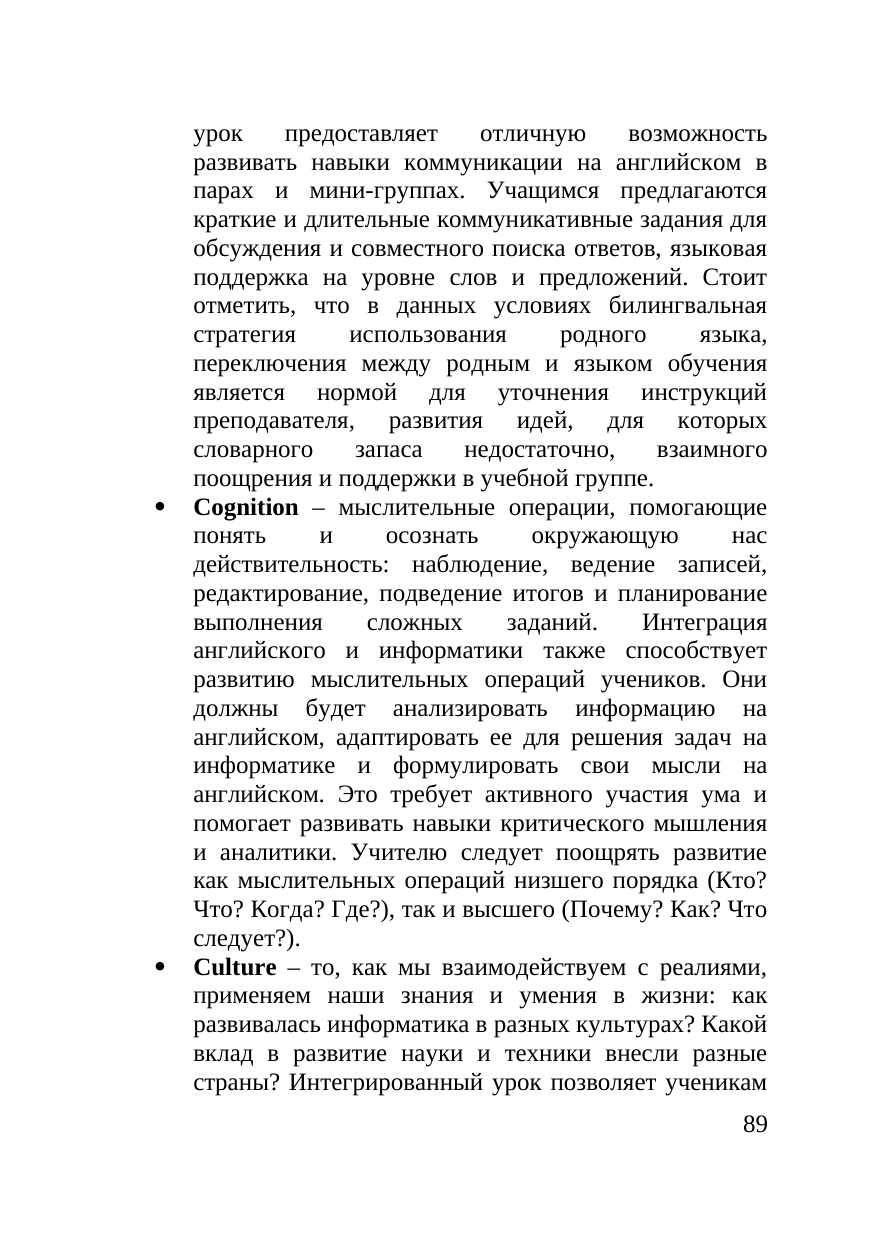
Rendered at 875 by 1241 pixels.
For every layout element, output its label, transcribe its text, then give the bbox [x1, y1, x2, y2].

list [156, 118, 768, 492]
list Cognition – мыслительные операции, помогающие понять и осознать окружающую нас действительность: наблюдение, ведение записей, редактирование, подведение итогов и планирование выполнения сложных заданий. Интеграция английского и информатики также способствует развитию мыслительных операций учеников. Они должны будет анализировать информацию на английском, адаптировать ее для решения задач на информатике и формулировать свои мысли на английском. Это требует активного участия ума и помогает развивать навыки критического мышления и аналитики. Учителю следует поощрять развитие как мыслительных операций низшего порядка (Кто? Что? Когда? Где?), так и высшего (Почему? Как? Что следует?). [156, 492, 768, 952]
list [156, 952, 768, 1096]
